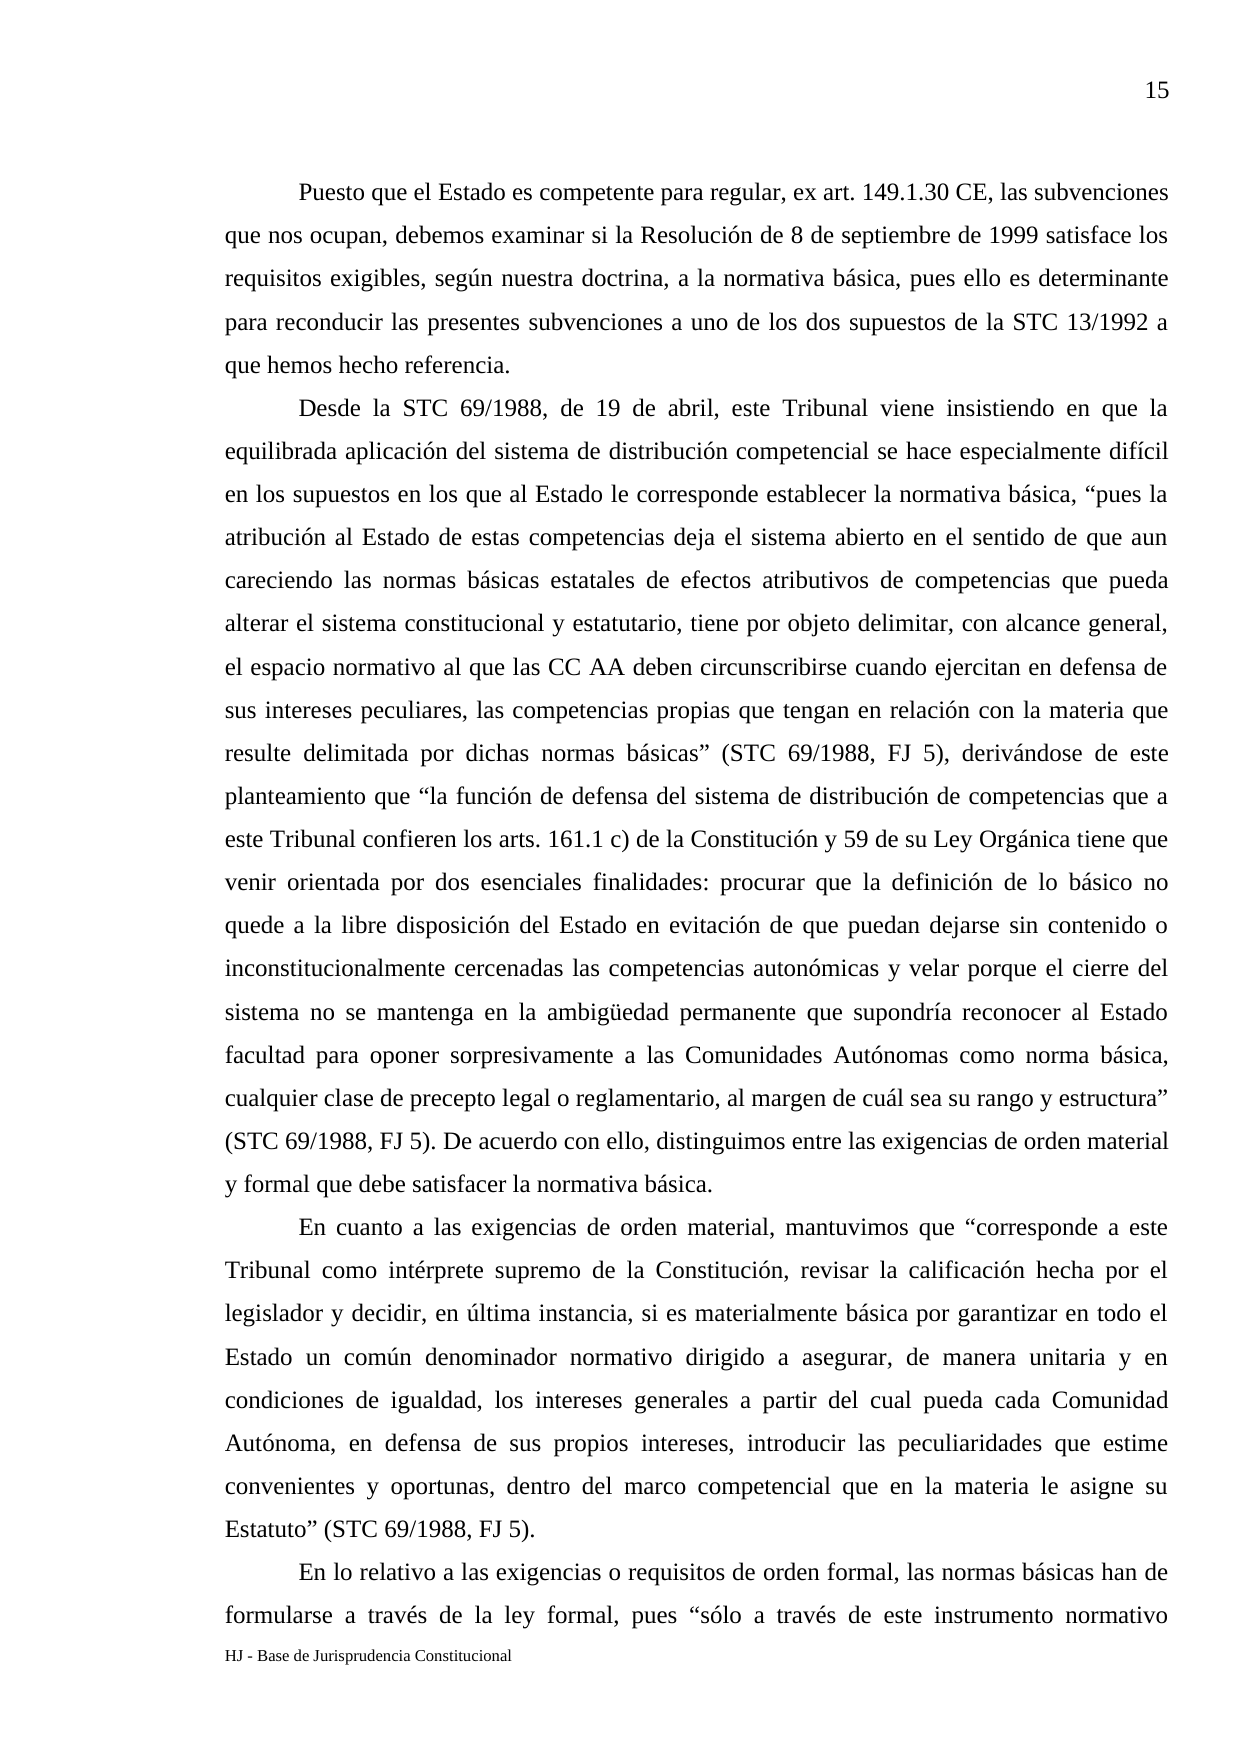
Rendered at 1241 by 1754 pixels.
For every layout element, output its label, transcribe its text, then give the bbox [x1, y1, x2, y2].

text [224, 1557, 1169, 1629]
text En cuanto a las exigencias de orden material, mantuvimos que “corresponde a este Tribunal como intérprete supremo de la Constitución, revisar la calificación hecha por el legislador y decidir, en última instancia, si es materialmente básica por garantizar en todo el Estado un común denominador normativo dirigido a asegurar, de manera unitaria y en condiciones de igualdad, los intereses generales a partir del cual pueda cada Comunidad Autónoma, en defensa de sus propios intereses, introducir las peculiaridades que estime convenientes y oportunas, dentro del marco competencial que en la materia le asigne su Estatuto” (STC 69/1988, FJ 5). [224, 1212, 1169, 1543]
text Puesto que el Estado es competente para regular, ex art. 149.1.30 CE, las subvenciones que nos ocupan, debemos examinar si la Resolución de 8 de septiembre de 1999 satisface los requisitos exigibles, según nuestra doctrina, a la normativa básica, pues ello es determinante para reconducir las presentes subvenciones a uno de los dos supuestos de la STC 13/1992 a que hemos hecho referencia. [224, 177, 1169, 378]
text Desde la STC 69/1988, de 19 de abril, este Tribunal viene insistiendo en que la equilibrada aplicación del sistema de distribución competencial se hace especialmente difícil en los supuestos en los que al Estado le corresponde establecer la normativa básica, “pues la atribución al Estado de estas competencias deja el sistema abierto en el sentido de que aun careciendo las normas básicas estatales de efectos atributivos de competencias que pueda alterar el sistema constitucional y estatutario, tiene por objeto delimitar, con alcance general, el espacio normativo al que las CC AA deben circunscribirse cuando ejercitan en defensa de sus intereses peculiares, las competencias propias que tengan en relación con la materia que resulte delimitada por dichas normas básicas” (STC 69/1988, FJ 5), derivándose de este planteamiento que “la función de defensa del sistema de distribución de competencias que a este Tribunal confieren los arts. 161.1 c) de la Constitución y 59 de su Ley Orgánica tiene que venir orientada por dos esenciales finalidades: procurar que la definición de lo básico no quede a la libre disposición del Estado en evitación de que puedan dejarse sin contenido o inconstitucionalmente cercenadas las competencias autonómicas y velar porque el cierre del sistema no se mantenga en la ambigüedad permanente que supondría reconocer al Estado facultad para oponer sorpresivamente a las Comunidades Autónomas como norma básica, cualquier clase de precepto legal o reglamentario, al margen de cuál sea su rango y estructura” (STC 69/1988, FJ 5). De acuerdo con ello, distinguimos entre las exigencias de orden material y formal que debe satisfacer la normativa básica. [224, 393, 1169, 1198]
